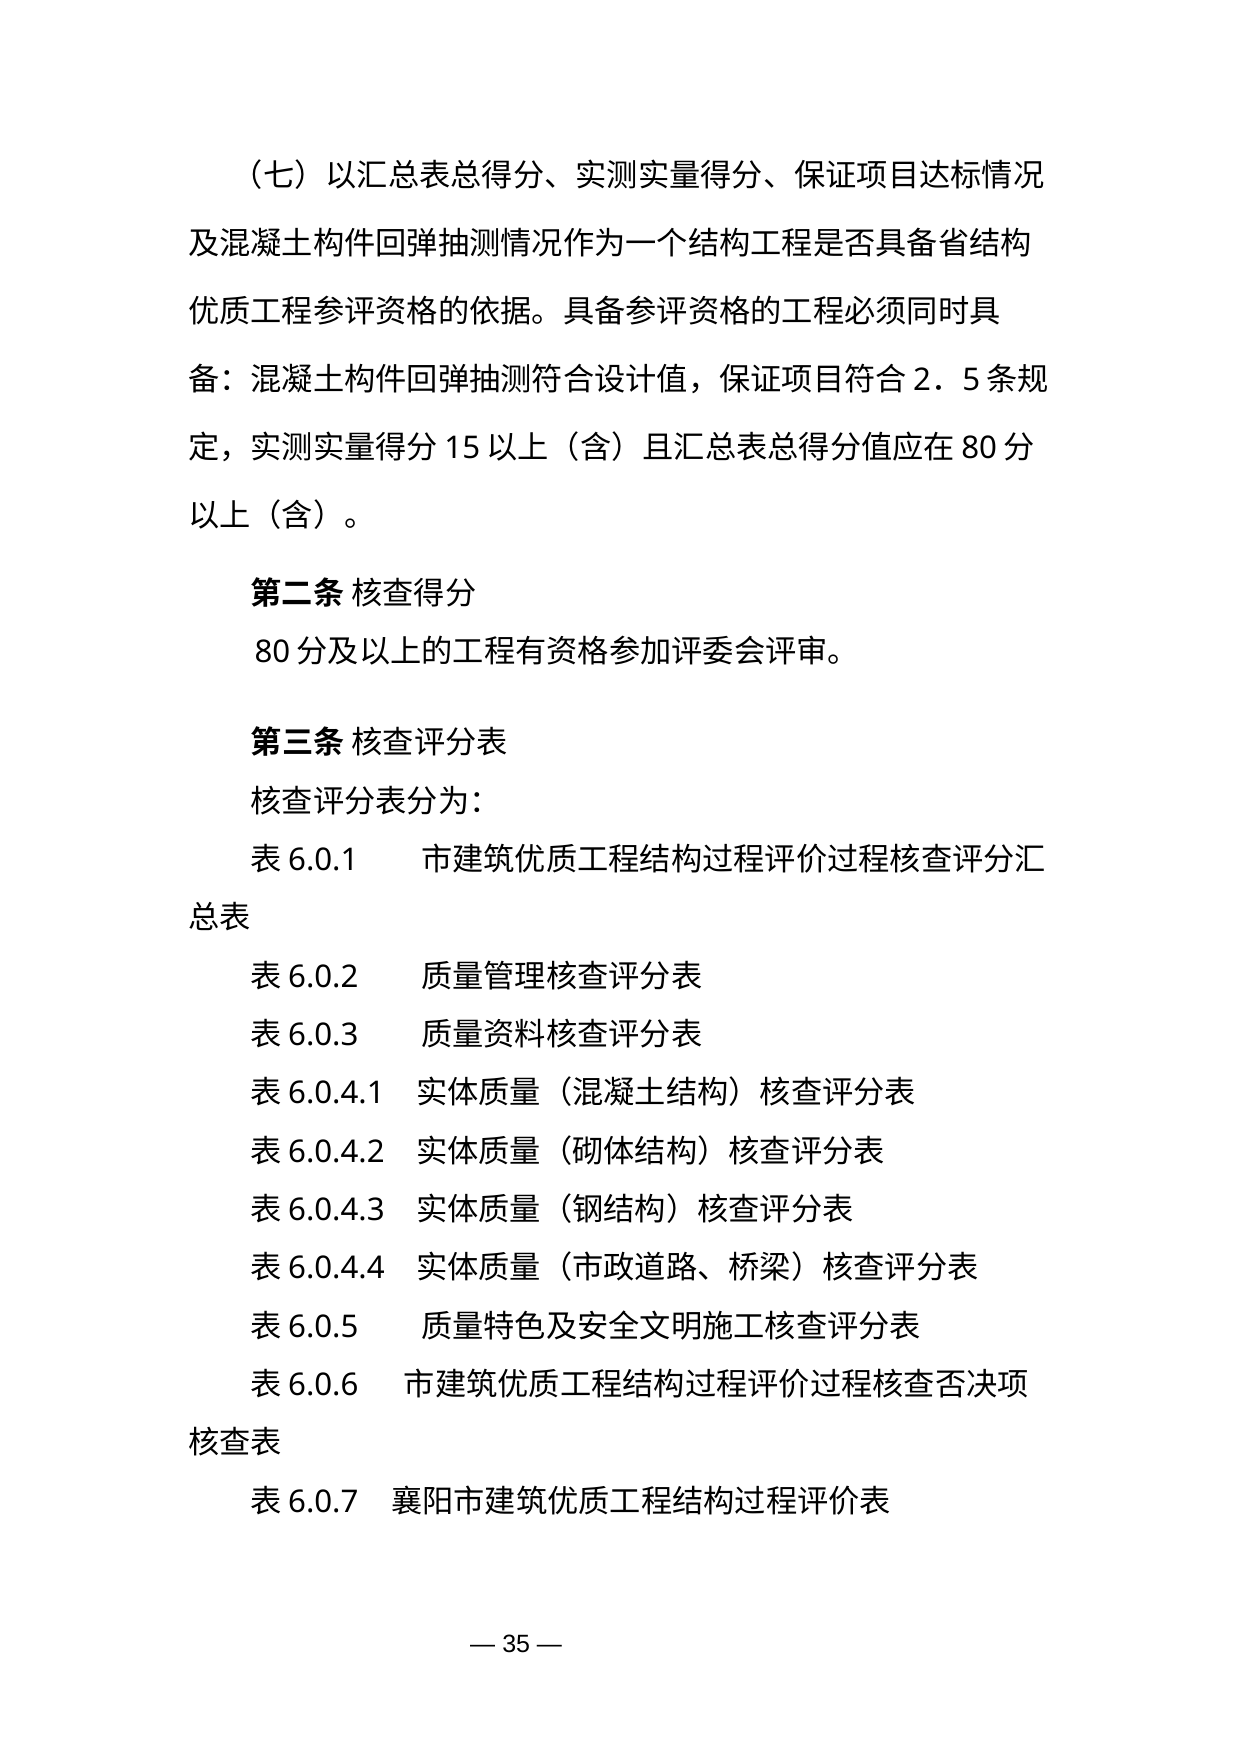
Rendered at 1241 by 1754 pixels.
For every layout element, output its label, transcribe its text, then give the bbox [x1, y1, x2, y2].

text 表6.0.4.1 实体质量（混凝土结构）核查评分表 [188, 1057, 1052, 1115]
list 80分及以上的工程有资格参加评委会评审。 [188, 616, 1052, 674]
text 第三条 核查评分表 [188, 707, 1052, 765]
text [188, 1465, 1052, 1524]
list 以汇总表总得分、实测实量得分、保证项目达标情况及混凝土构件回弹抽测情况作为一个结构工程是否具备省结构优质工程参评资格的依据。具备参评资格的工程必须同时具备：混凝土构件回弹抽测符合设计值，保证项目符合2．5条规定，实测实量得分15以上（含）且汇总表总得分值应在80分以上（含）。 [188, 151, 1052, 535]
list 核查得分 [188, 558, 1052, 616]
text 表6.0.5 质量特色及安全文明施工核查评分表 [188, 1290, 1052, 1349]
text 核查评分表分为： [188, 765, 1052, 824]
text 表6.0.4.2 实体质量（砌体结构）核查评分表 [188, 1115, 1052, 1174]
text 表6.0.2 质量管理核查评分表 [188, 940, 1052, 999]
text 表6.0.3 质量资料核查评分表 [188, 999, 1052, 1057]
text 表6.0.6 市建筑优质工程结构过程评价过程核查否决项核查表 [188, 1349, 1052, 1465]
text 表6.0.1 市建筑优质工程结构过程评价过程核查评分汇总表 [188, 824, 1052, 940]
text 表6.0.4.3 实体质量（钢结构）核查评分表 [188, 1174, 1052, 1232]
text 表6.0.4.4 实体质量（市政道路、桥梁）核查评分表 [188, 1232, 1052, 1290]
